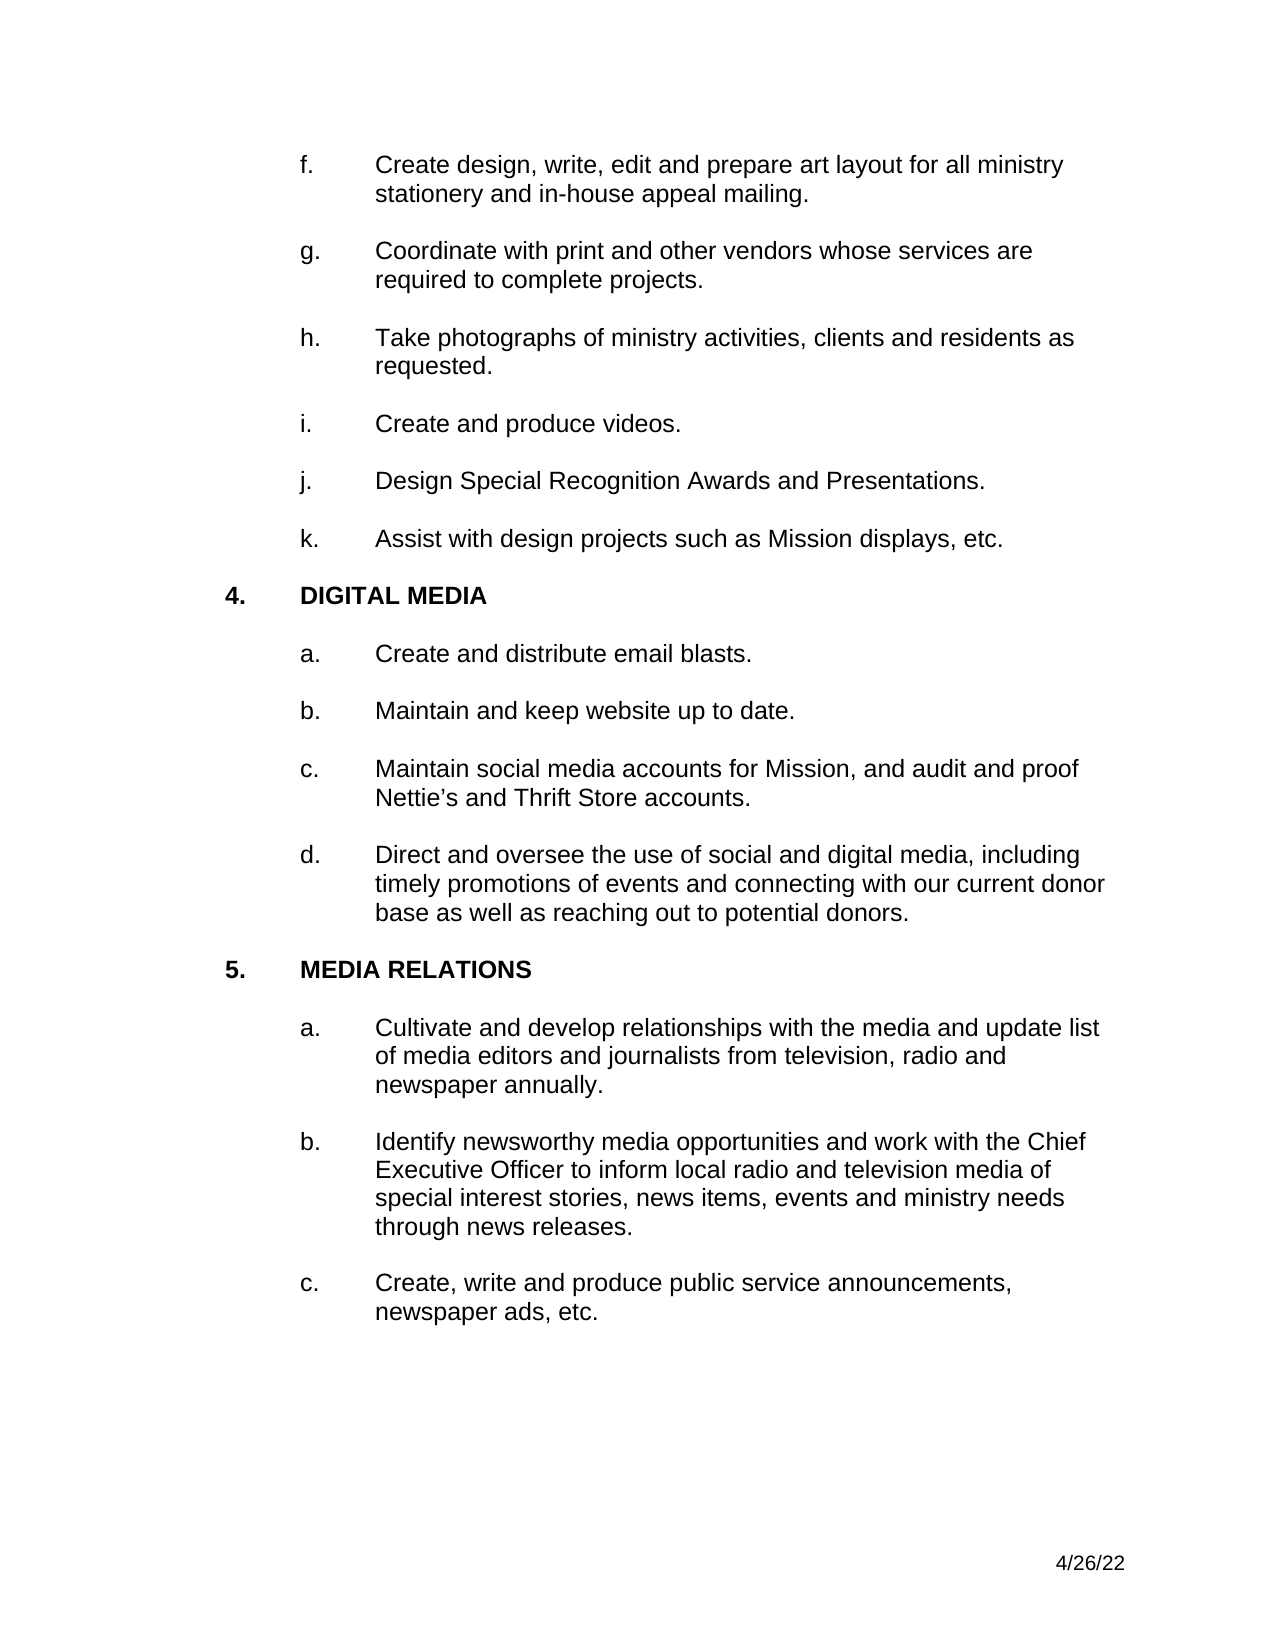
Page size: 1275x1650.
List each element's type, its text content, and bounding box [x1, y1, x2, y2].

list Coordinate with print and other vendors whose services are required to complete projects. [300, 236, 1125, 294]
list Maintain and keep website up to date. [300, 696, 1125, 725]
list Cultivate and develop relationships with the media and update list of media editors and journalists from television, radio and newspaper annually. [300, 1012, 1125, 1099]
list Design Special Recognition Awards and Presentations. [300, 466, 1125, 495]
list Take photographs of ministry activities, clients and residents as requested. [300, 322, 1125, 380]
list Create and distribute email blasts. [300, 639, 1125, 667]
list DIGITAL MEDIA [225, 581, 1125, 610]
list Create design, write, edit and prepare art layout for all ministry stationery and in-house appeal mailing. [300, 150, 1125, 207]
list MEDIA RELATIONS [225, 955, 1125, 984]
list Create, write and produce public service announcements, newspaper ads, etc. [300, 1269, 1125, 1325]
list Maintain social media accounts for Mission, and audit and proof Nettie’s and Thrift Store accounts. [300, 754, 1125, 811]
list Assist with design projects such as Mission displays, etc. [300, 524, 1125, 552]
list Create and produce videos. [300, 409, 1125, 437]
list Direct and oversee the use of social and digital media, including timely promotions of events and connecting with our current donor base as well as reaching out to potential donors. [300, 840, 1125, 926]
list Identify newsworthy media opportunities and work with the Chief Executive Officer to inform local radio and television media of special interest stories, news items, events and ministry needs through news releases. [300, 1127, 1125, 1240]
